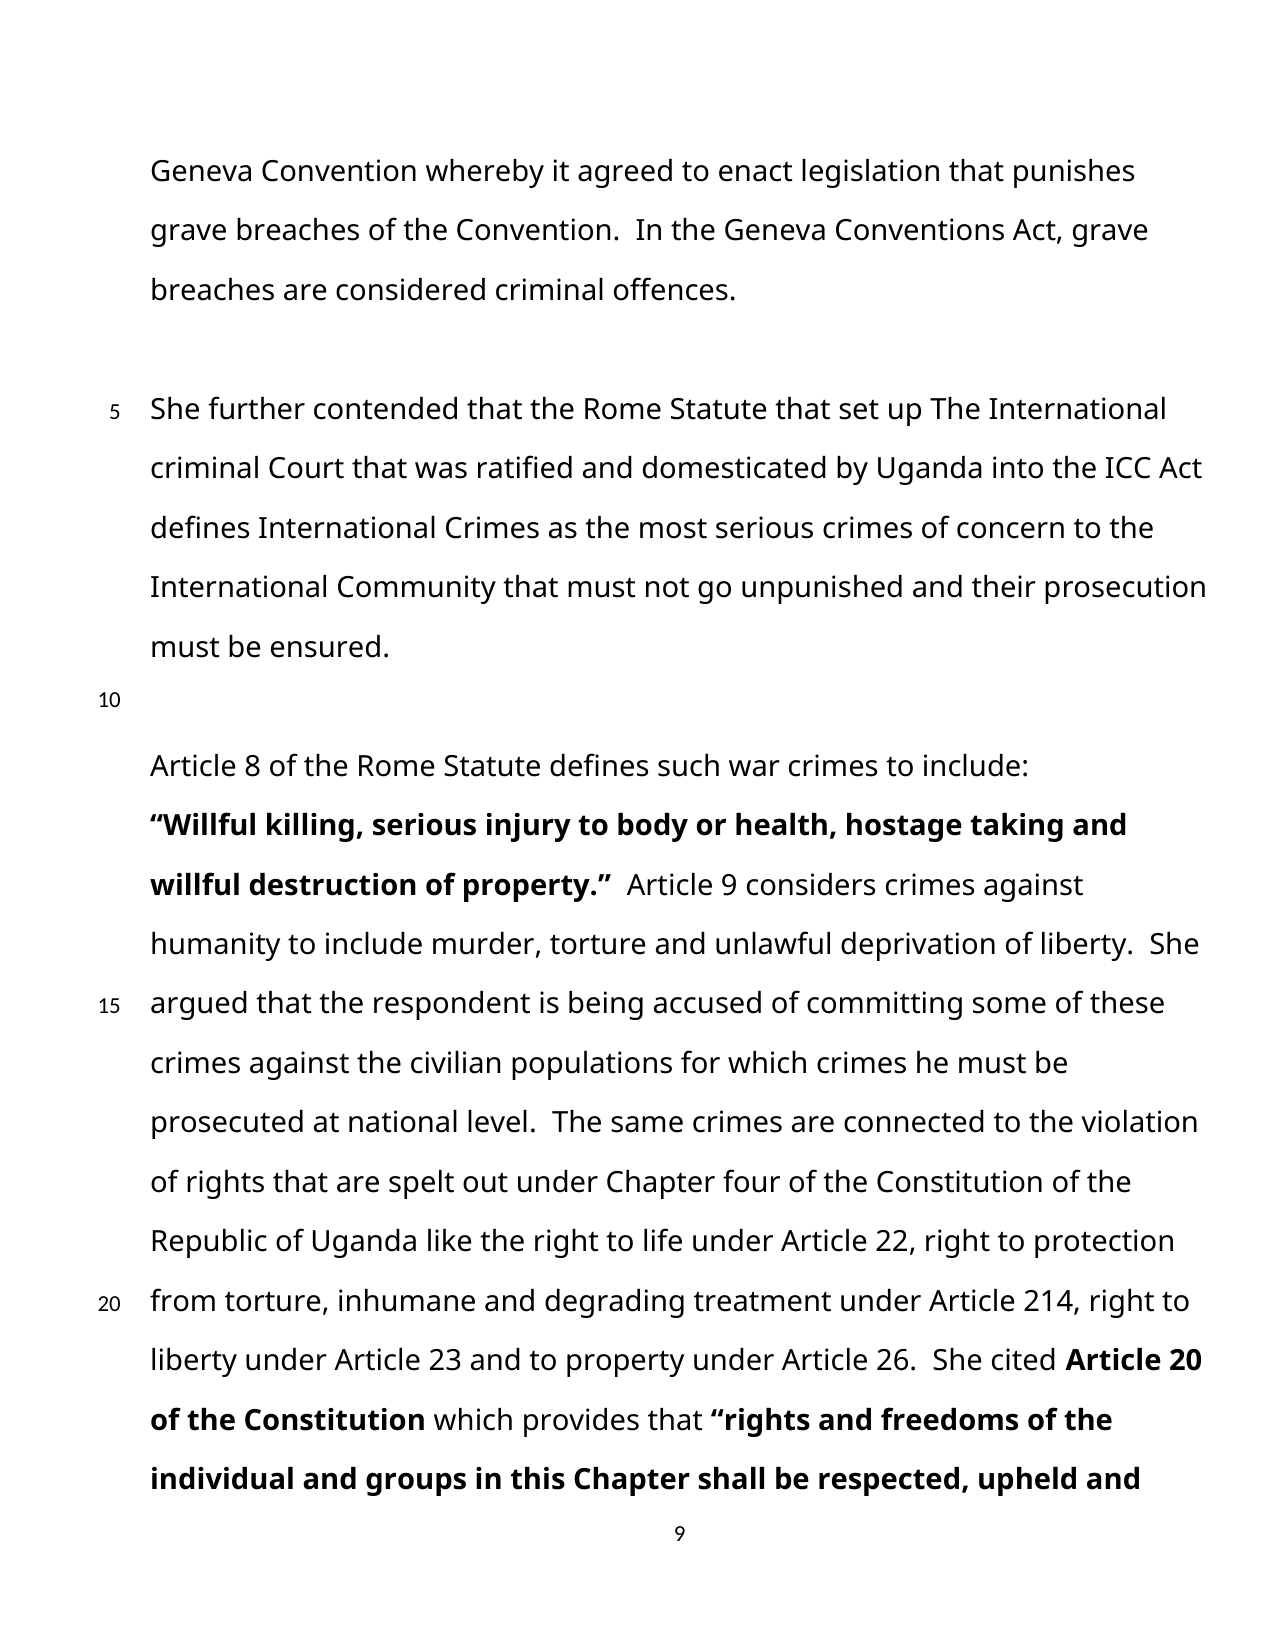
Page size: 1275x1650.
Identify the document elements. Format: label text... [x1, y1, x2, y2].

text She further contended that the Rome Statute that set up The International criminal Court that was ratified and domesticated by Uganda into the ICC Act defines International Crimes as the most serious crimes of concern to the International Community that must not go unpunished and their prosecution must be ensured. [150, 388, 1209, 666]
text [150, 150, 1209, 309]
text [150, 804, 1209, 1498]
text Article 8 of the Rome Statute defines such war crimes to include: [150, 745, 1209, 784]
